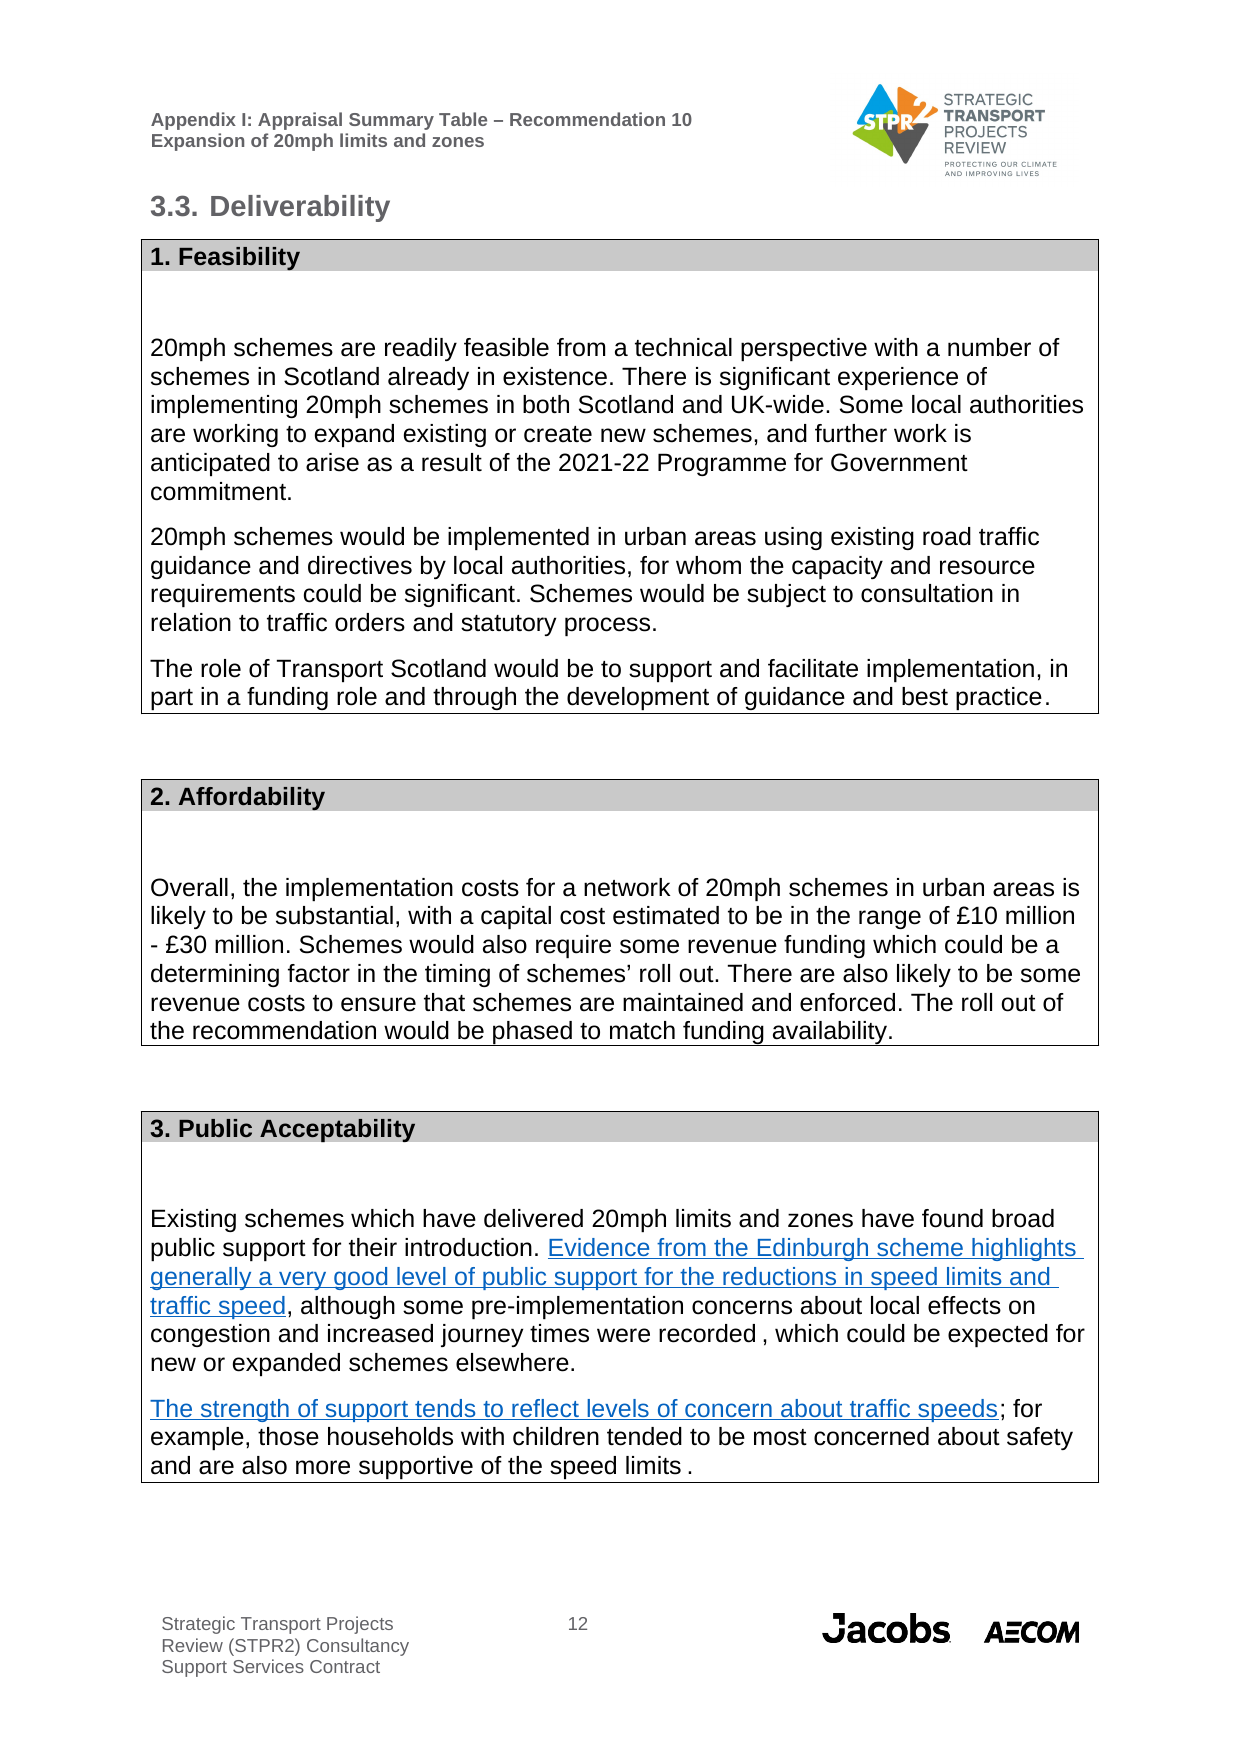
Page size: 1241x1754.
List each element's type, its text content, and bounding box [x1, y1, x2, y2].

subtitle 2. Affordability [142, 780, 1098, 811]
text Overall, the implementation costs for a network of 20mph schemes in urban areas is likely to be substantial, with a capital cost estimated to be in the range of £10 million - £30 million. Schemes would also require some revenue funding which could be a determining factor in the timing of schemes’ roll out. There are also likely to be some revenue costs to ensure that schemes are maintained and enforced. The roll out of the recommendation would be phased to match funding availability. [142, 869, 1098, 1045]
subtitle 3. Public Acceptability [142, 1112, 1098, 1142]
picture [829, 73, 1079, 187]
text Existing schemes which have delivered 20mph limits and zones have found broad public support for their introduction. Evidence from the Edinburgh scheme highlights generally a very good level of public support for the reductions in speed limits and traffic speed, although some pre-implementation concerns about local effects on congestion and increased journey times were recorded , which could be expected for new or expanded schemes elsewhere. [142, 1201, 1098, 1377]
text 20mph schemes are readily feasible from a technical perspective with a number of schemes in Scotland already in existence. There is significant experience of implementing 20mph schemes in both Scotland and UK-wide. Some local authorities are working to expand existing or create new schemes, and further work is anticipated to arise as a result of the 2021-22 Programme for Government commitment. [142, 330, 1098, 505]
subtitle 1. Feasibility [142, 240, 1098, 271]
text 20mph schemes would be implemented in urban areas using existing road traffic guidance and directives by local authorities, for whom the capacity and resource requirements could be significant. Schemes would be subject to consultation in relation to traffic orders and statutory process. [142, 519, 1098, 637]
picture [813, 1613, 1079, 1643]
subtitle Deliverability [150, 189, 1090, 222]
text The role of Transport Scotland would be to support and facilitate implementation, in part in a funding role and through the development of guidance and best practice. [142, 651, 1098, 713]
text The strength of support tends to reflect levels of concern about traffic speeds; for example, those households with children tended to be most concerned about safety and are also more supportive of the speed limits . [142, 1391, 1098, 1482]
